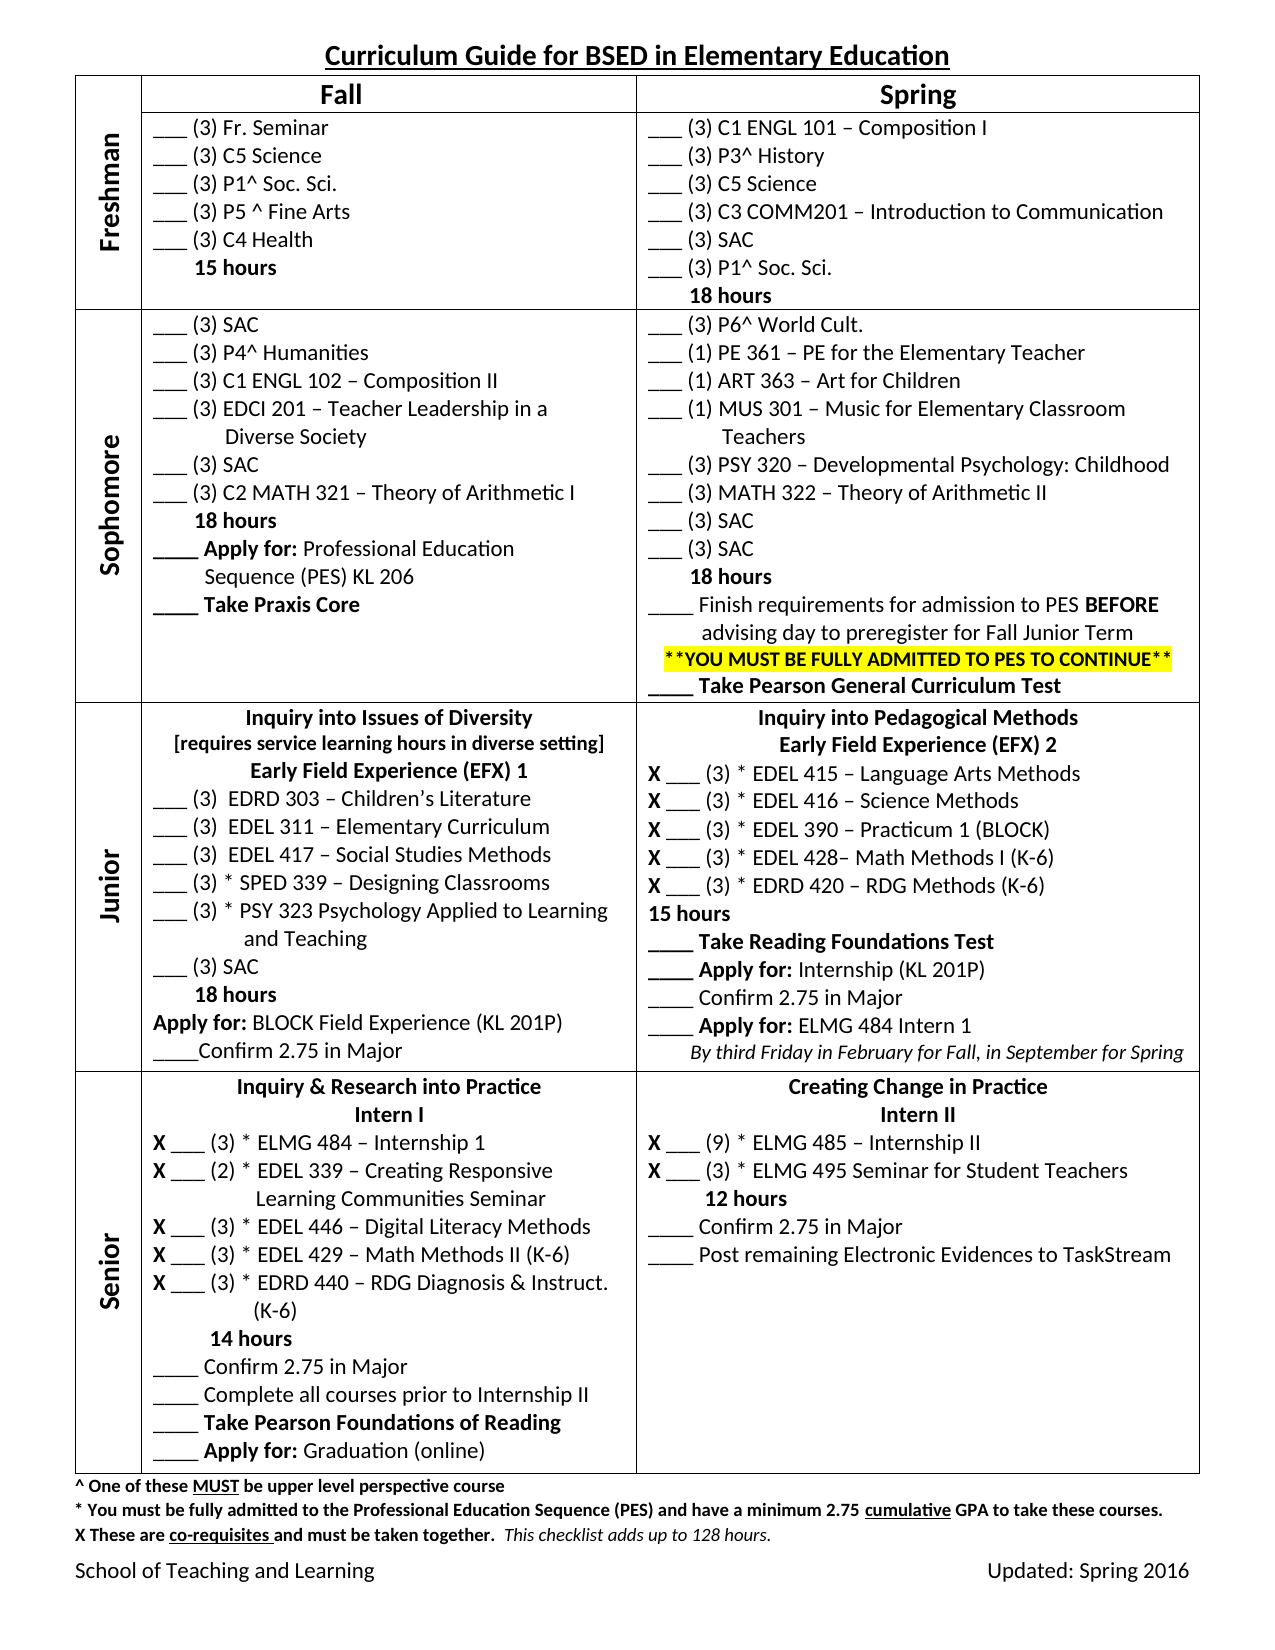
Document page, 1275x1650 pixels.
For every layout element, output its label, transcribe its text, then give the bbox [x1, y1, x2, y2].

table_header Freshman [76, 76, 141, 309]
table_cell Junior [76, 703, 141, 1071]
table_cell Creating Change in Practice Intern II X ___ (9) * ELMG 485 – Internship II X ___ (3) * ELMG 495 Seminar for Student Teachers 12 hours ____ Confirm 2.75 in Major ____ Post remaining Electronic Evidences to TaskStream [637, 1072, 1199, 1473]
table_cell Inquiry & Research into Practice Intern I X ___ (3) * ELMG 484 – Internship 1 X ___ (2) * EDEL 339 – Creating Responsive Learning Communities Seminar X ___ (3) * EDEL 446 – Digital Literacy Methods X ___ (3) * EDEL 429 – Math Methods II (K-6) X ___ (3) * EDRD 440 – RDG Diagnosis & Instruct. (K-6) 14 hours ____ Confirm 2.75 in Major ____ Complete all courses prior to Internship II ____ Take Pearson Foundations of Reading ____ Apply for: Graduation (online) [142, 1072, 636, 1473]
text * You must be fully admitted to the Professional Education Sequence (PES) and have a minimum 2.75 cumulative GPA to take these courses. [74, 1499, 1200, 1522]
text ^ One of these MUST be upper level perspective course [75, 1474, 1200, 1497]
table_cell ___ (3) Fr. Seminar ___ (3) C5 Science ___ (3) P1^ Soc. Sci. ___ (3) P5 ^ Fine Arts ___ (3) C4 Health 15 hours [142, 113, 636, 309]
table_cell ___ (3) C1 ENGL 101 – Composition I ___ (3) P3^ History ___ (3) C5 Science ___ (3) C3 COMM201 – Introduction to Communication ___ (3) SAC ___ (3) P1^ Soc. Sci. 18 hours [637, 113, 1199, 309]
table_cell ___ (3) P6^ World Cult. ___ (1) PE 361 – PE for the Elementary Teacher ___ (1) ART 363 – Art for Children ___ (1) MUS 301 – Music for Elementary Classroom Teachers ___ (3) PSY 320 – Developmental Psychology: Childhood ___ (3) MATH 322 – Theory of Arithmetic II ___ (3) SAC ___ (3) SAC 18 hours ____ Finish requirements for admission to PES BEFORE advising day to preregister for Fall Junior Term **YOU MUST BE FULLY ADMITTED TO PES TO CONTINUE** ____ Take Pearson General Curriculum Test [637, 310, 1199, 702]
table_cell Inquiry into Issues of Diversity [requires service learning hours in diverse setting] Early Field Experience (EFX) 1 ___ (3) EDRD 303 – Children’s Literature ___ (3) EDEL 311 – Elementary Curriculum ___ (3) EDEL 417 – Social Studies Methods ___ (3) * SPED 339 – Designing Classrooms ___ (3) * PSY 323 Psychology Applied to Learning and Teaching ___ (3) SAC 18 hours Apply for: BLOCK Field Experience (KL 201P) ____Confirm 2.75 in Major [142, 703, 636, 1071]
table_cell Senior [76, 1072, 141, 1473]
table_cell ___ (3) SAC ___ (3) P4^ Humanities ___ (3) C1 ENGL 102 – Composition II ___ (3) EDCI 201 – Teacher Leadership in a Diverse Society ___ (3) SAC ___ (3) C2 MATH 321 – Theory of Arithmetic I 18 hours ____ Apply for: Professional Education Sequence (PES) KL 206 ____ Take Praxis Core [142, 310, 636, 702]
table_cell Sophomore [76, 310, 141, 702]
text X These are co-requisites and must be taken together. This checklist adds up to 128 hours. [75, 1523, 1200, 1546]
table_header Fall [142, 76, 636, 112]
table_cell Inquiry into Pedagogical Methods Early Field Experience (EFX) 2 X ___ (3) * EDEL 415 – Language Arts Methods X ___ (3) * EDEL 416 – Science Methods X ___ (3) * EDEL 390 – Practicum 1 (BLOCK) X ___ (3) * EDEL 428– Math Methods I (K-6) X ___ (3) * EDRD 420 – RDG Methods (K-6) 15 hours ____ Take Reading Foundations Test ____ Apply for: Internship (KL 201P) ____ Confirm 2.75 in Major ____ Apply for: ELMG 484 Intern 1 By third Friday in February for Fall, in September for Spring [637, 703, 1199, 1071]
table_header Spring [637, 76, 1199, 112]
